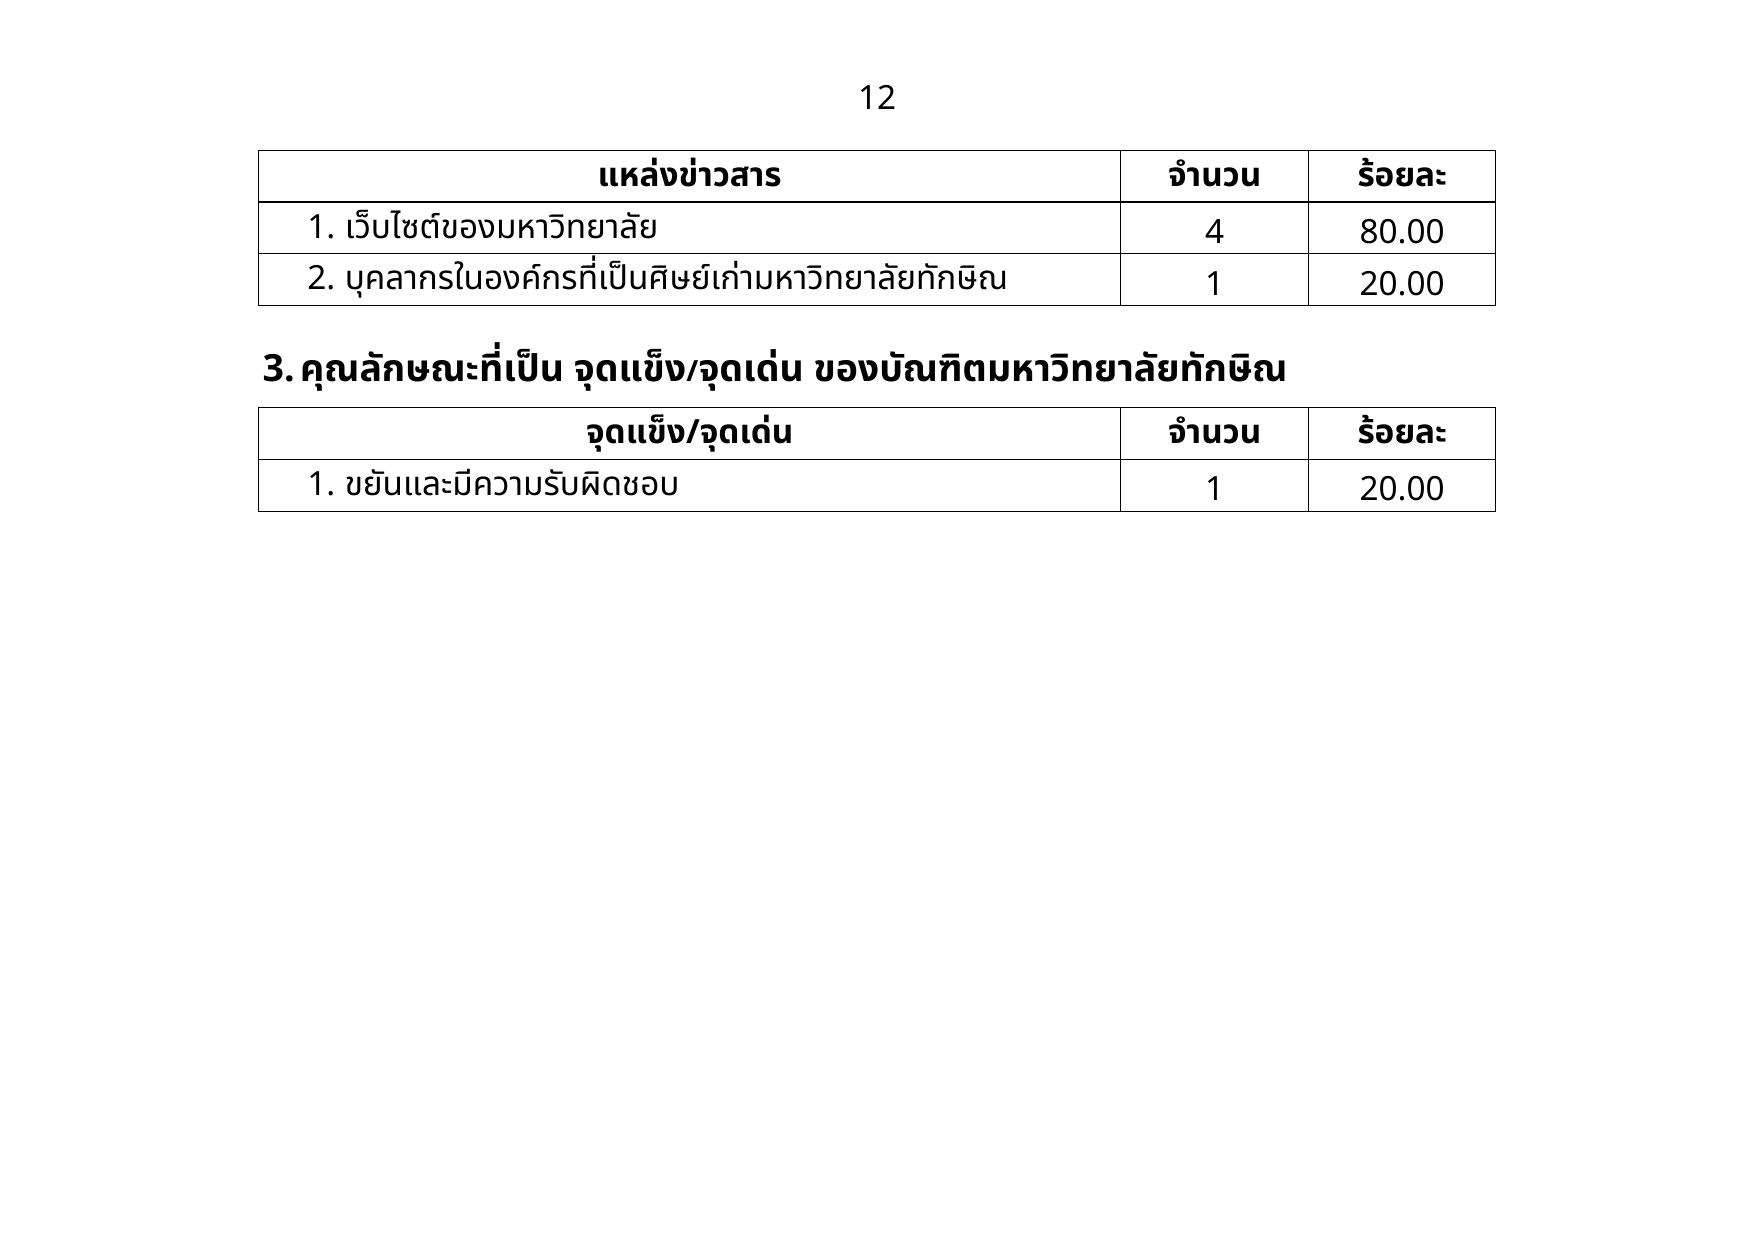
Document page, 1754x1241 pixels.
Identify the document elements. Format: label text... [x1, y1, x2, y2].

table_header จำนวน [1121, 408, 1308, 459]
table_cell 20.00 [1309, 460, 1495, 511]
table_header จำนวน [1121, 151, 1308, 201]
table_cell 1 [1121, 254, 1308, 305]
table_header จุดแข็ง/จุดเด่น [259, 408, 1120, 459]
table_header ร้อยละ [1309, 151, 1495, 201]
list คุณลักษณะที่เป็น จุดแข็ง/จุดเด่น ของบัณฑิตมหาวิทยาลัยทักษิณ [225, 342, 1604, 399]
table_cell 4 [1121, 203, 1308, 253]
table_cell เว็บไซต์ของมหาวิทยาลัย [259, 203, 1120, 253]
table_header ร้อยละ [1309, 408, 1495, 459]
table_cell ขยันและมีความรับผิดชอบ [259, 460, 1120, 511]
table_cell 80.00 [1309, 203, 1495, 253]
table_header แหล่งข่าวสาร [259, 151, 1120, 201]
table_cell บุคลากรในองค์กรที่เป็นศิษย์เก่ามหาวิทยาลัยทักษิณ [259, 254, 1120, 305]
table_cell 20.00 [1309, 254, 1495, 305]
table_cell 1 [1121, 460, 1308, 511]
